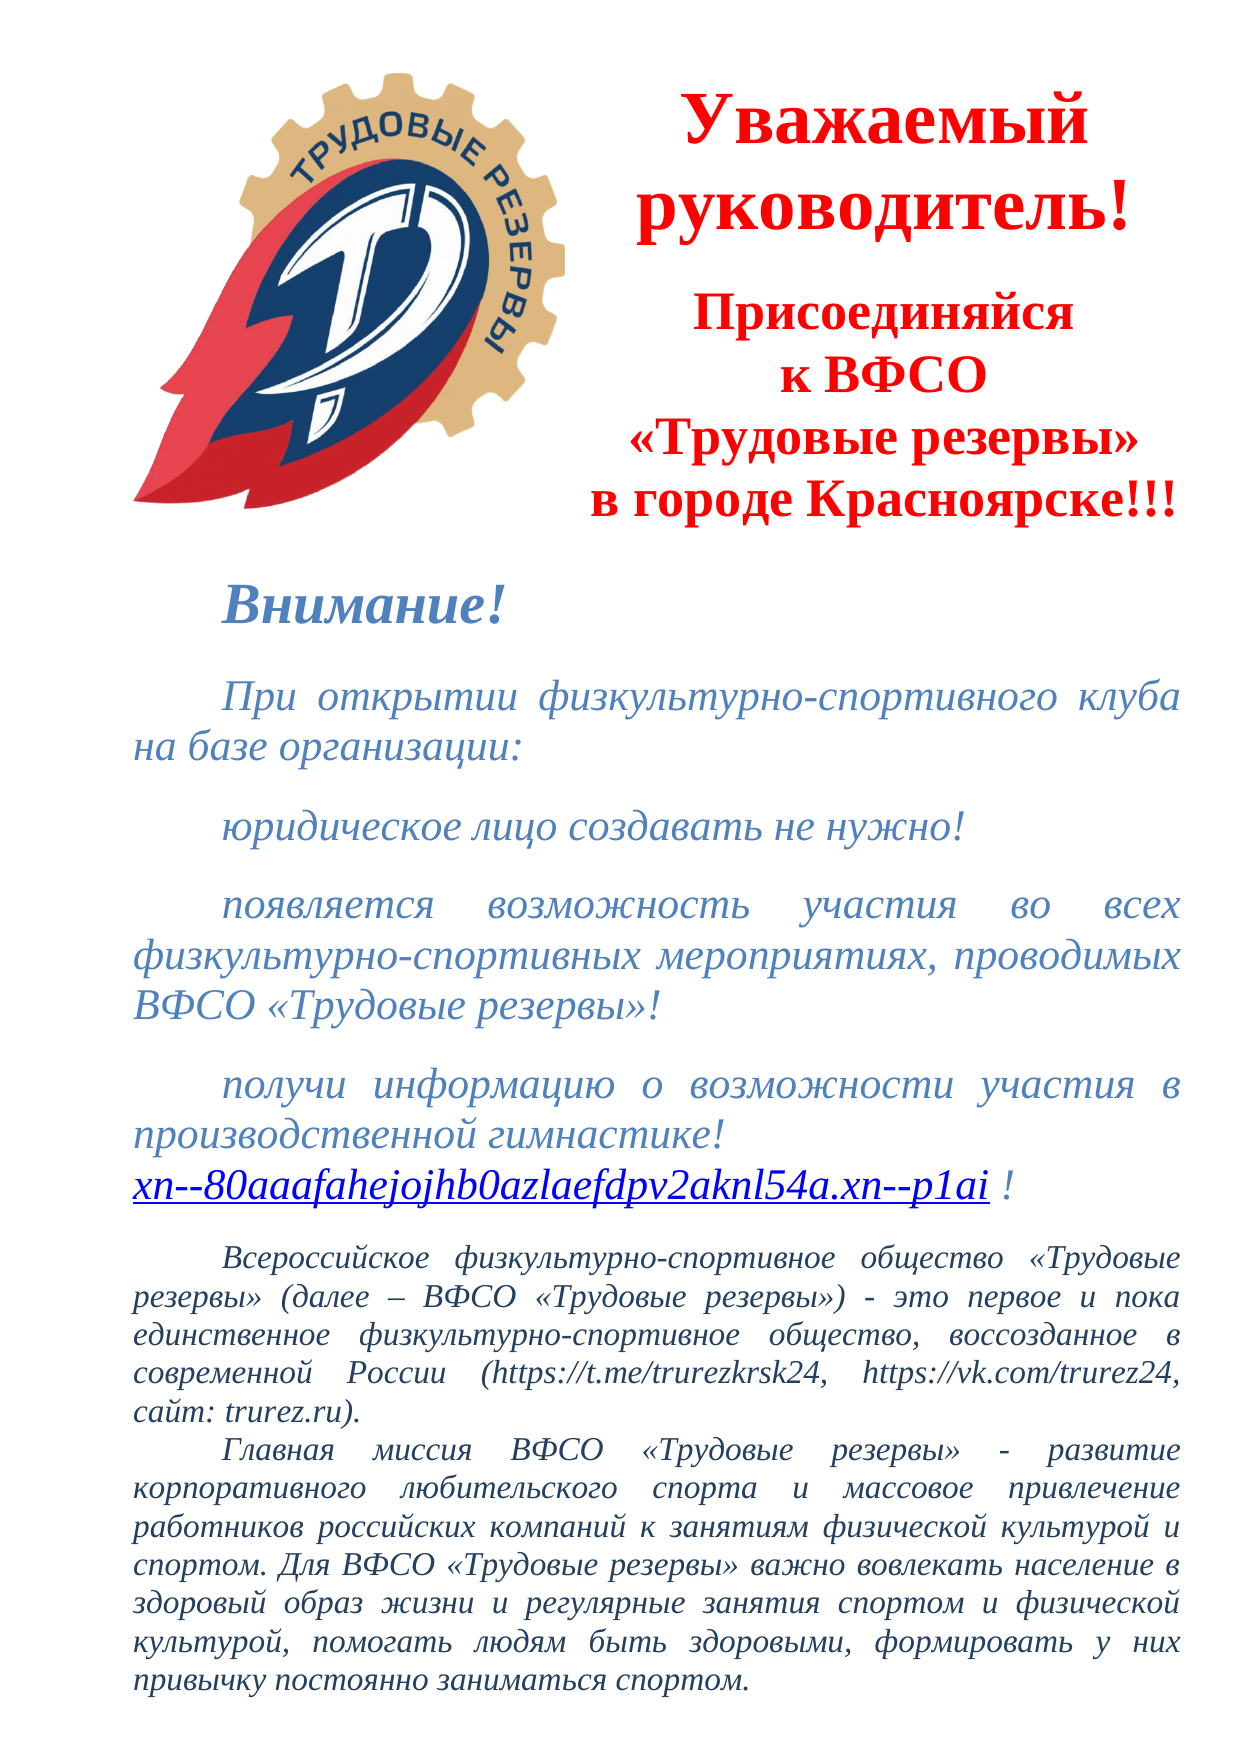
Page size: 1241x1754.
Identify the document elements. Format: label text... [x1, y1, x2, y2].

text Внимание! [133, 569, 1181, 636]
table_header Уважаемый руководитель! Присоединяйся к ВФСО «Трудовые резервы» в городе Красноярске!!! [576, 73, 1192, 557]
text xn--80aaafahejojhb0azlaefdpv2aknl54a.xn--p1ai ! [133, 1158, 1181, 1209]
text появляется возможность участия во всех физкультурно-спортивных мероприятиях, проводимых ВФСО «Трудовые резервы»! [133, 878, 1181, 1029]
text При открытии физкультурно-спортивного клуба на базе организации: [133, 670, 1181, 770]
text юридическое лицо создавать не нужно! [133, 799, 1181, 849]
picture [132, 73, 565, 509]
text Всероссийское физкультурно-спортивное общество «Трудовые резервы» (далее – ВФСО «Трудовые резервы») - это первое и пока единственное физкультурно-спортивное общество, воссозданное в современной России (https://t.me/trurezkrsk24, https://vk.com/trurez24, сайт: trurez.ru). [133, 1237, 1181, 1429]
text получи информацию о возможности участия в производственной гимнастике! [133, 1058, 1181, 1158]
text Главная миссия ВФСО «Трудовые резервы» - развитие корпоративного любительского спорта и массовое привлечение работников российских компаний к занятиям физической культурой и спортом. Для ВФСО «Трудовые резервы» важно вовлекать население в здоровый образ жизни и регулярные занятия спортом и физической культурой, помогать людям быть здоровыми, формировать у них привычку постоянно заниматься спортом. [133, 1429, 1181, 1697]
table_header [122, 73, 576, 557]
